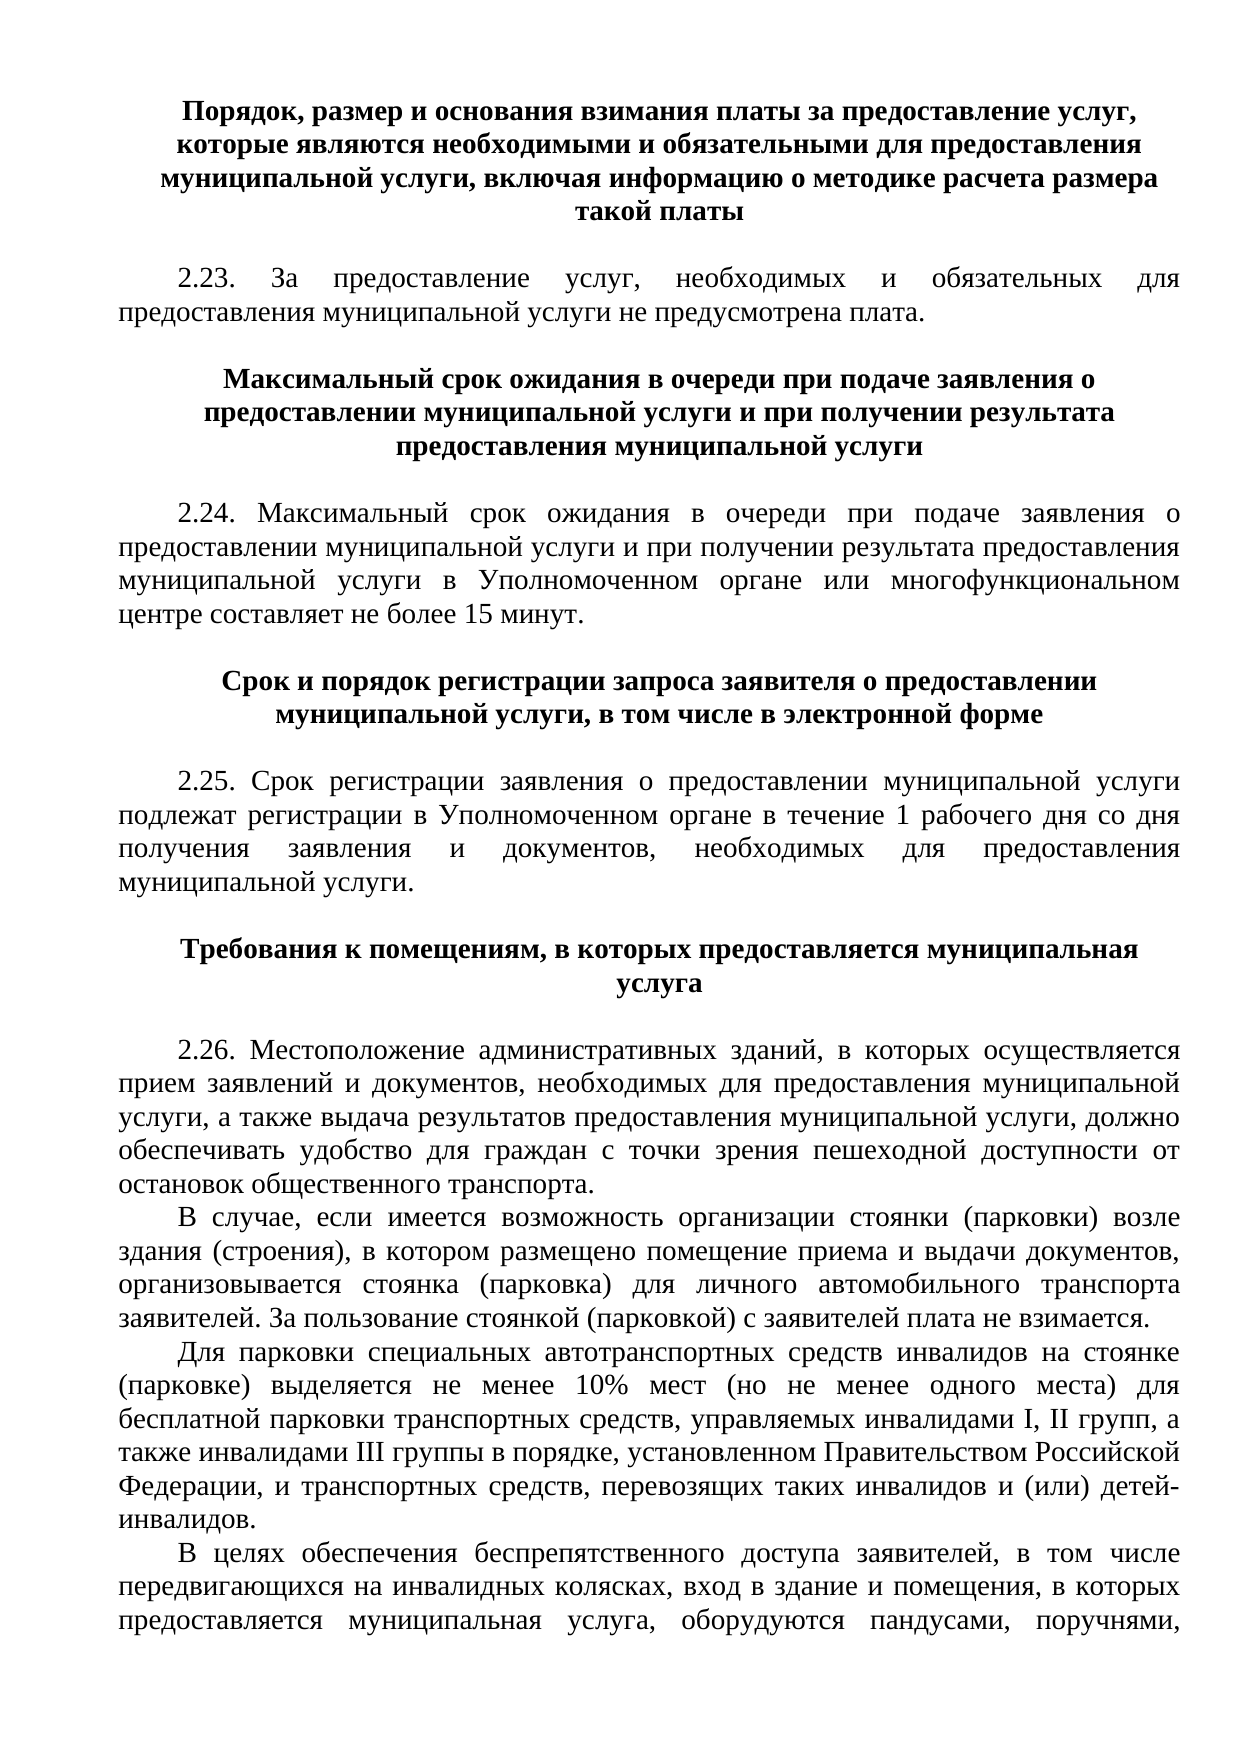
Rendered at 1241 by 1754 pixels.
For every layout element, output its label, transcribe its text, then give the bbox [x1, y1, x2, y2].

text В случае, если имеется возможность организации стоянки (парковки) возле здания (строения), в котором размещено помещение приема и выдачи документов, организовывается стоянка (парковка) для личного автомобильного транспорта заявителей. За пользование стоянкой (парковкой) с заявителей плата не взимается. [118, 1199, 1181, 1334]
text 2.26. Местоположение административных зданий, в которых осуществляется прием заявлений и документов, необходимых для предоставления муниципальной услуги, а также выдача результатов предоставления муниципальной услуги, должно обеспечивать удобство для граждан с точки зрения пешеходной доступности от остановок общественного транспорта. [118, 1032, 1181, 1199]
subtitle Порядок, размер и основания взимания платы за предоставление услуг, которые являются необходимыми и обязательными для предоставления муниципальной услуги, включая информацию о методике расчета размера такой платы [138, 93, 1181, 227]
text 2.23. За предоставление услуг, необходимых и обязательных для предоставления муниципальной услуги не предусмотрена плата. [118, 260, 1181, 327]
subtitle Срок и порядок регистрации запроса заявителя о предоставлении муниципальной услуги, в том числе в электронной форме [138, 663, 1181, 730]
subtitle Максимальный срок ожидания в очереди при подаче заявления о предоставлении муниципальной услуги и при получении результата предоставления муниципальной услуги [138, 361, 1181, 462]
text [118, 1535, 1181, 1636]
text Для парковки специальных автотранспортных средств инвалидов на стоянке (парковке) выделяется не менее 10% мест (но не менее одного места) для бесплатной парковки транспортных средств, управляемых инвалидами I, II групп, а также инвалидами III группы в порядке, установленном Правительством Российской Федерации, и транспортных средств, перевозящих таких инвалидов и (или) детей- инвалидов. [118, 1334, 1181, 1535]
text 2.24. Максимальный срок ожидания в очереди при подаче заявления о предоставлении муниципальной услуги и при получении результата предоставления муниципальной услуги в Уполномоченном органе или многофункциональном центре составляет не более 15 минут. [118, 495, 1181, 629]
text 2.25. Срок регистрации заявления о предоставлении муниципальной услуги подлежат регистрации в Уполномоченном органе в течение 1 рабочего дня со дня получения заявления и документов, необходимых для предоставления муниципальной услуги. [118, 763, 1181, 898]
subtitle Требования к помещениям, в которых предоставляется муниципальная услуга [138, 931, 1181, 998]
